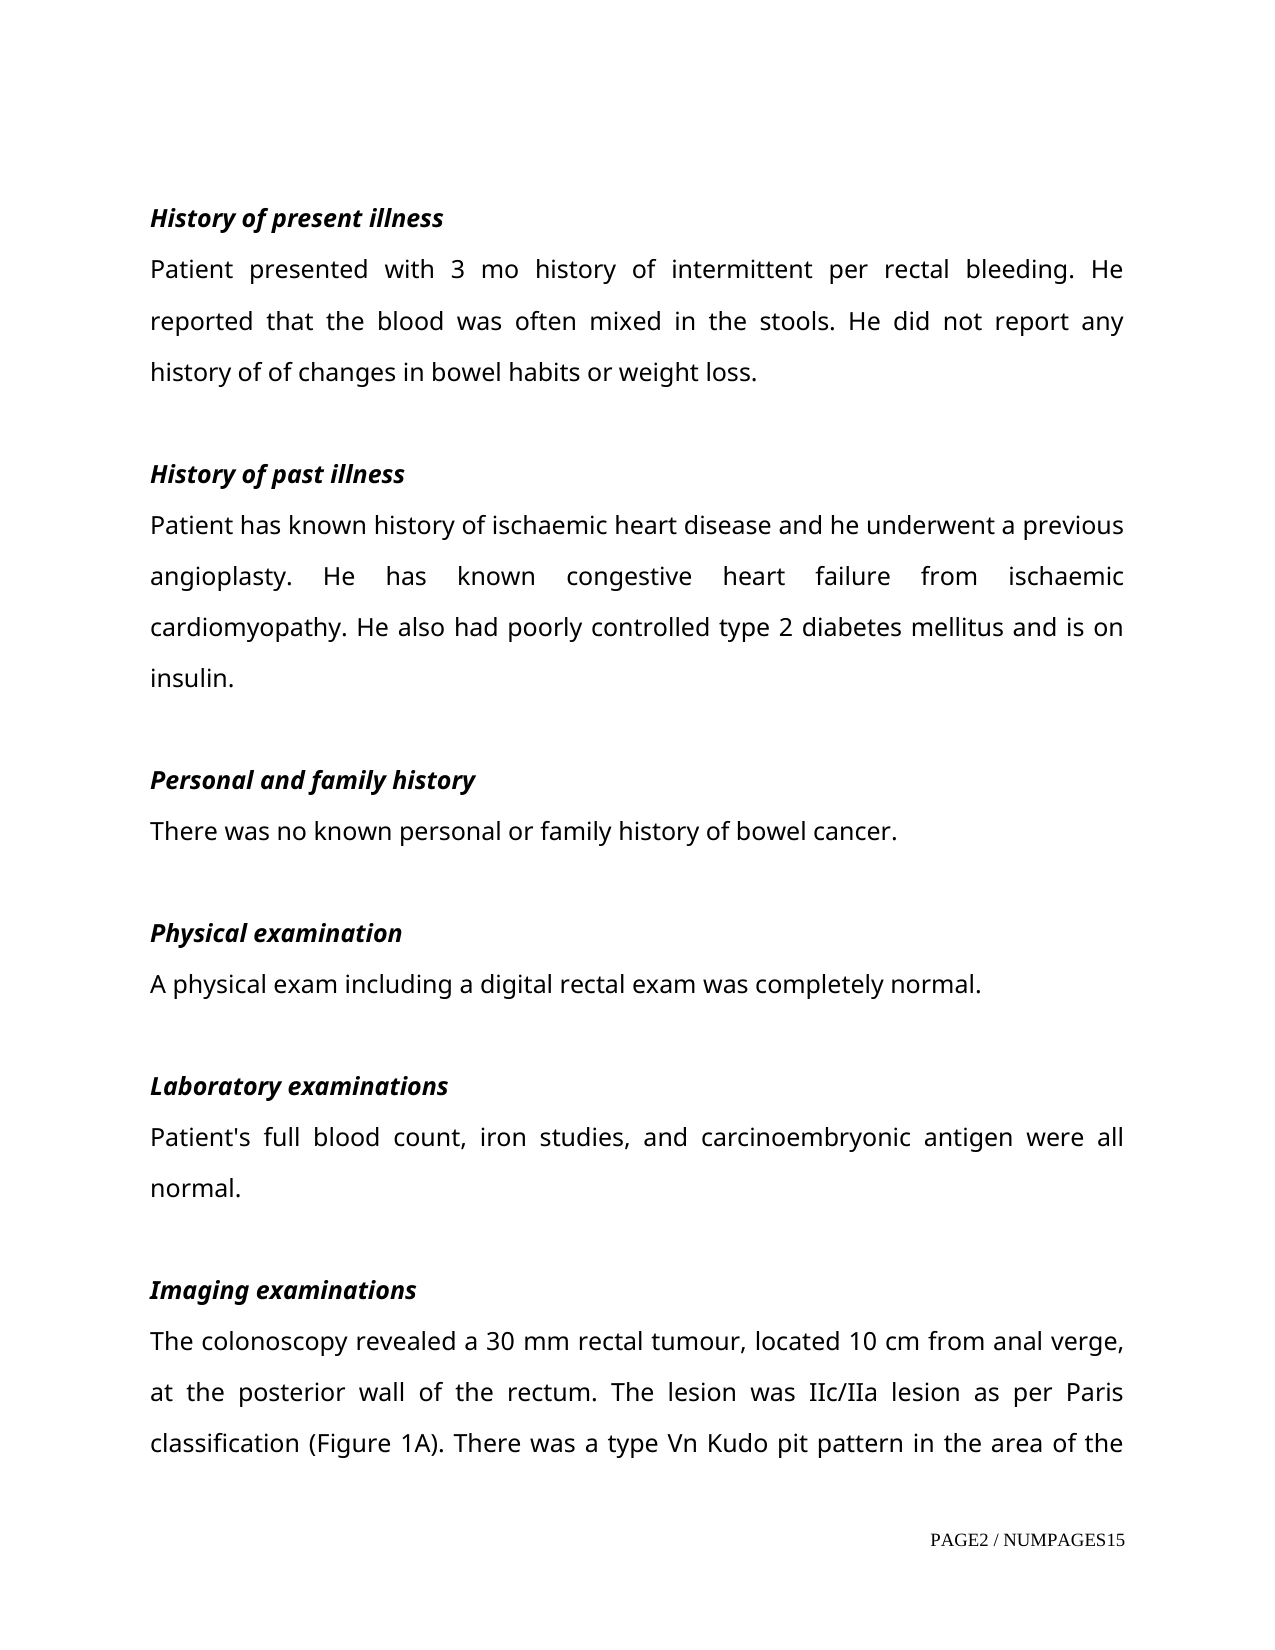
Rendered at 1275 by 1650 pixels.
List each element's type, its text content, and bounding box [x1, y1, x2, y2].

text History of past illness [150, 456, 1125, 490]
text Physical examination [150, 916, 1125, 950]
text Imaging examinations [150, 1273, 1125, 1307]
text Patient has known history of ischaemic heart disease and he underwent a previous angioplasty. He has known congestive heart failure from ischaemic cardiomyopathy. He also had poorly controlled type 2 diabetes mellitus and is on insulin. [150, 507, 1125, 694]
text Patient presented with 3 mo history of intermittent per rectal bleeding. He reported that the blood was often mixed in the stools. He did not report any history of of changes in bowel habits or weight loss. [150, 252, 1125, 388]
text A physical exam including a digital rectal exam was completely normal. [150, 967, 1125, 1001]
text Laboratory examinations [150, 1069, 1125, 1103]
text There was no known personal or family history of bowel cancer. [150, 813, 1125, 848]
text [150, 1324, 1125, 1460]
text Personal and family history [150, 762, 1125, 797]
text History of present illness [150, 201, 1125, 235]
text Patient's full blood count, iron studies, and carcinoembryonic antigen were all normal. [150, 1120, 1125, 1205]
